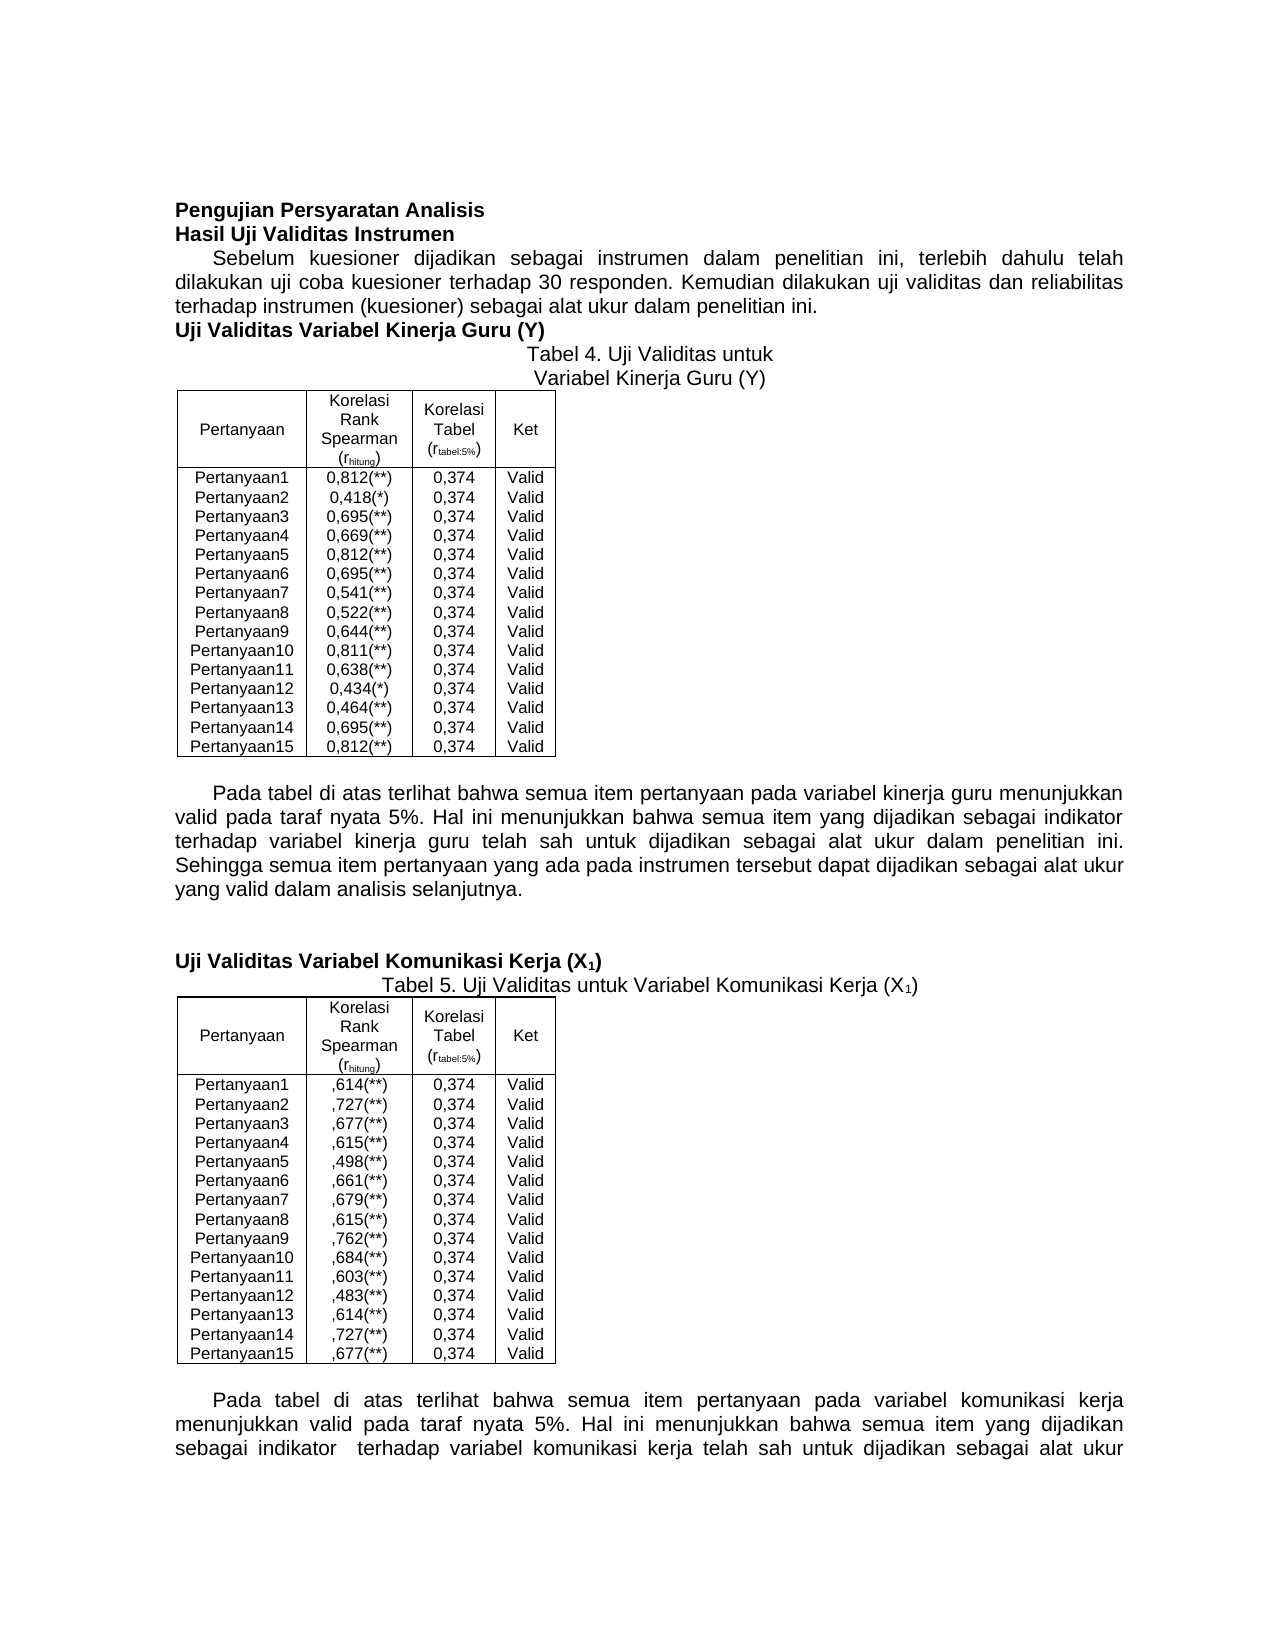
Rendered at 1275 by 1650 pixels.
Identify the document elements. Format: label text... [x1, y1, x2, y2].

text Hasil Uji Validitas Instrumen [175, 222, 1125, 246]
table_header Korelasi Tabel (rtabel:5%) [413, 391, 495, 467]
table_header Pertanyaan [178, 391, 306, 467]
table_header Korelasi Rank Spearman (rhitung) [307, 391, 412, 467]
table_header Korelasi Rank Spearman (rhitung) [307, 998, 412, 1074]
text Variabel Kinerja Guru (Y) [175, 366, 1125, 389]
text Sebelum kuesioner dijadikan sebagai instrumen dalam penelitian ini, terlebih dahulu telah dilakukan uji coba kuesioner terhadap 30 responden. Kemudian dilakukan uji validitas dan reliabilitas terhadap instrumen (kuesioner) sebagai alat ukur dalam penelitian ini. [175, 246, 1125, 318]
text Uji Validitas Variabel Kinerja Guru (Y) [175, 318, 1125, 342]
table_header Ket [496, 391, 555, 467]
table_header Ket [496, 998, 555, 1074]
table_header Pertanyaan [178, 998, 306, 1074]
text Tabel 5. Uji Validitas untuk Variabel Komunikasi Kerja (X1) [175, 972, 1125, 996]
table_cell 0,812(**) 0,418(*) 0,695(**) 0,669(**) 0,812(**) 0,695(**) 0,541(**) 0,522(**) 0,644(**) 0,811(**) 0,638(**) 0,434(*) 0,464(**) 0,695(**) 0,812(**) [307, 468, 412, 756]
text Pada tabel di atas terlihat bahwa semua item pertanyaan pada variabel kinerja guru menunjukkan valid pada taraf nyata 5%. Hal ini menunjukkan bahwa semua item yang dijadikan sebagai indikator terhadap variabel kinerja guru telah sah untuk dijadikan sebagai alat ukur dalam penelitian ini. Sehingga semua item pertanyaan yang ada pada instrumen tersebut dapat dijadikan sebagai alat ukur yang valid dalam analisis selanjutnya. [175, 781, 1125, 901]
table_cell 0,374 0,374 0,374 0,374 0,374 0,374 0,374 0,374 0,374 0,374 0,374 0,374 0,374 0,374 0,374 [413, 1075, 495, 1363]
table_cell Valid Valid Valid Valid Valid Valid Valid Valid Valid Valid Valid Valid Valid Valid Valid [496, 468, 555, 756]
table_cell Valid Valid Valid Valid Valid Valid Valid Valid Valid Valid Valid Valid Valid Valid Valid [496, 1075, 555, 1363]
text Uji Validitas Variabel Komunikasi Kerja (X1) [175, 948, 1125, 972]
text Tabel 4. Uji Validitas untuk [175, 342, 1125, 366]
table_cell 0,374 0,374 0,374 0,374 0,374 0,374 0,374 0,374 0,374 0,374 0,374 0,374 0,374 0,374 0,374 [413, 468, 495, 756]
table_header Korelasi Tabel (rtabel:5%) [413, 998, 495, 1074]
text Pengujian Persyaratan Analisis [175, 198, 1125, 222]
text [175, 1388, 1125, 1459]
table_cell ,614(**) ,727(**) ,677(**) ,615(**) ,498(**) ,661(**) ,679(**) ,615(**) ,762(**) ,684(**) ,603(**) ,483(**) ,614(**) ,727(**) ,677(**) [307, 1075, 412, 1363]
